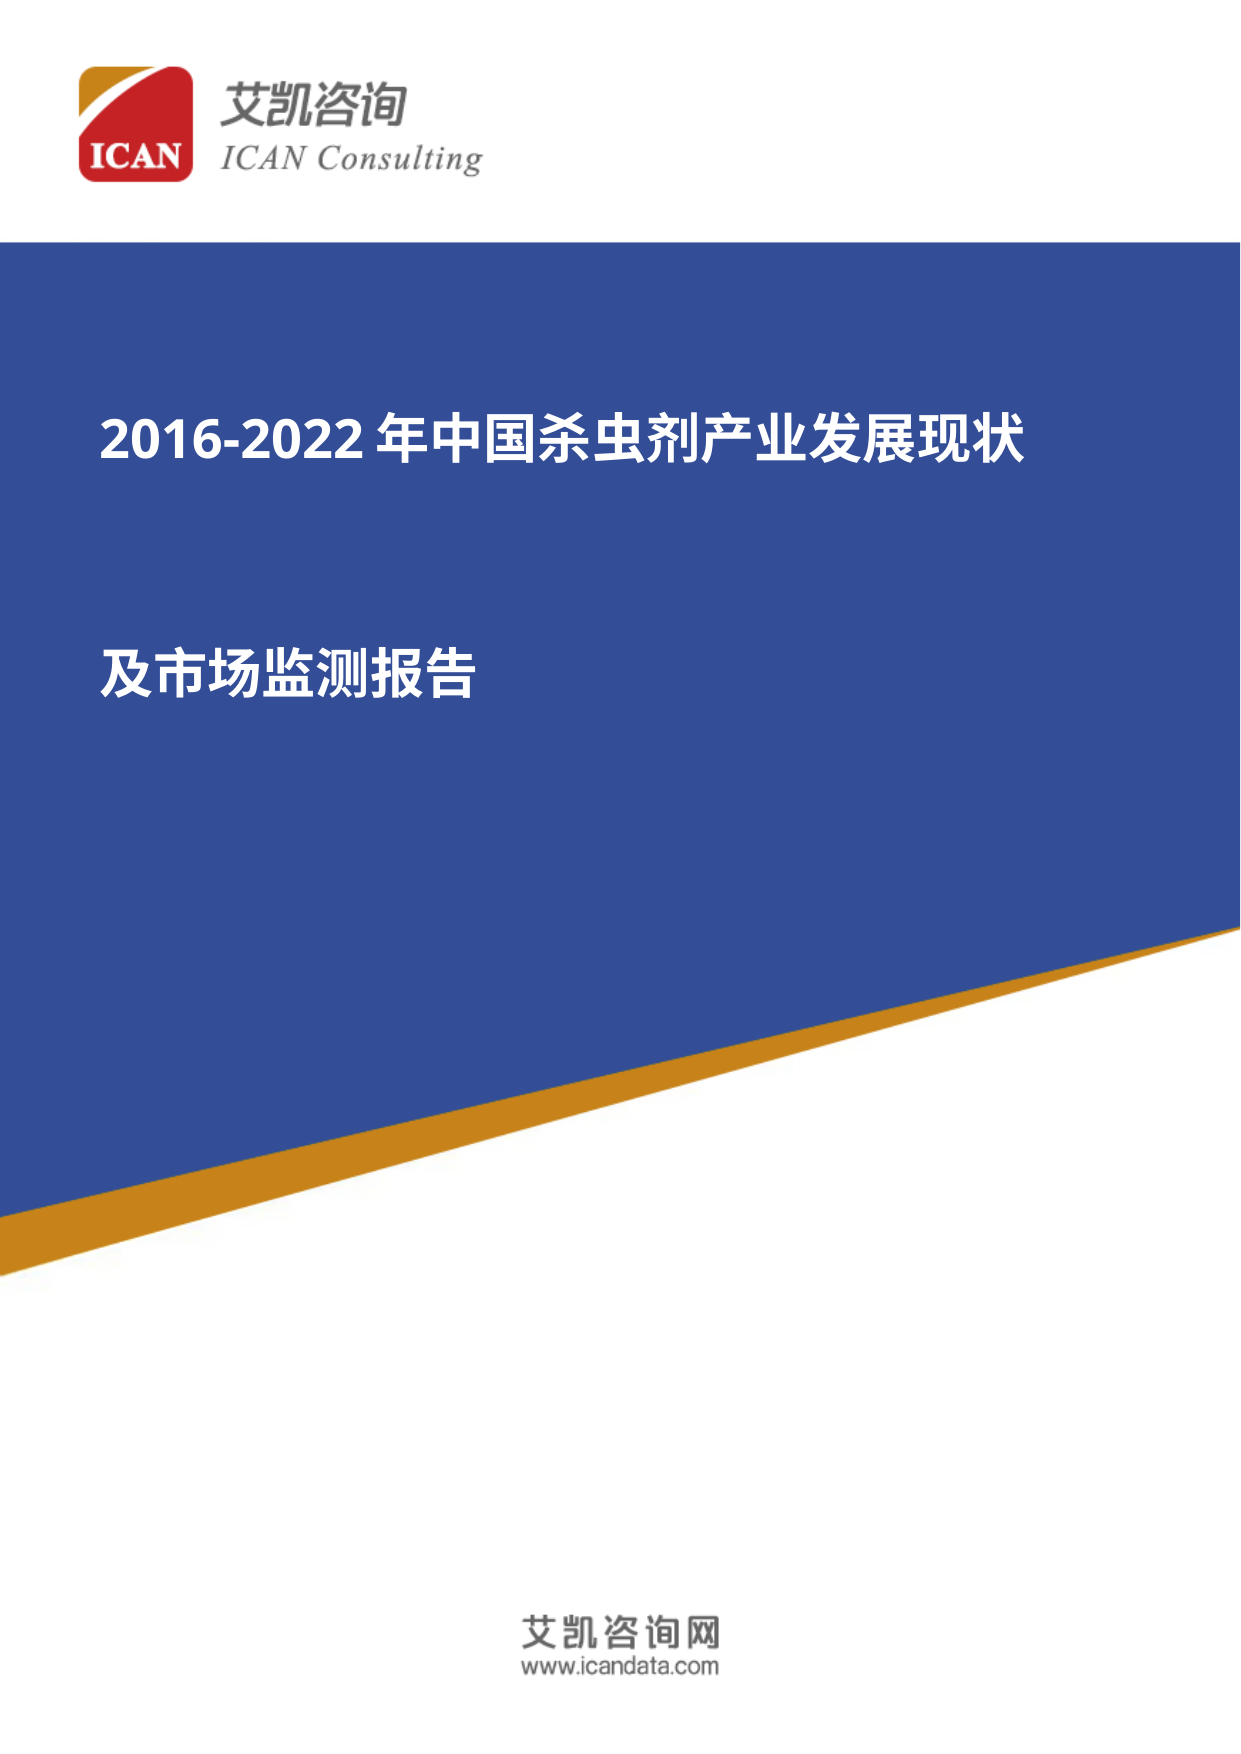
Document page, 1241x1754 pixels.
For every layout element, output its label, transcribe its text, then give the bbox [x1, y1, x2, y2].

picture [0, 5, 1241, 1754]
subtitle 2016-2022年中国杀虫剂产业发展现状及市场监测报告 [99, 386, 1053, 718]
